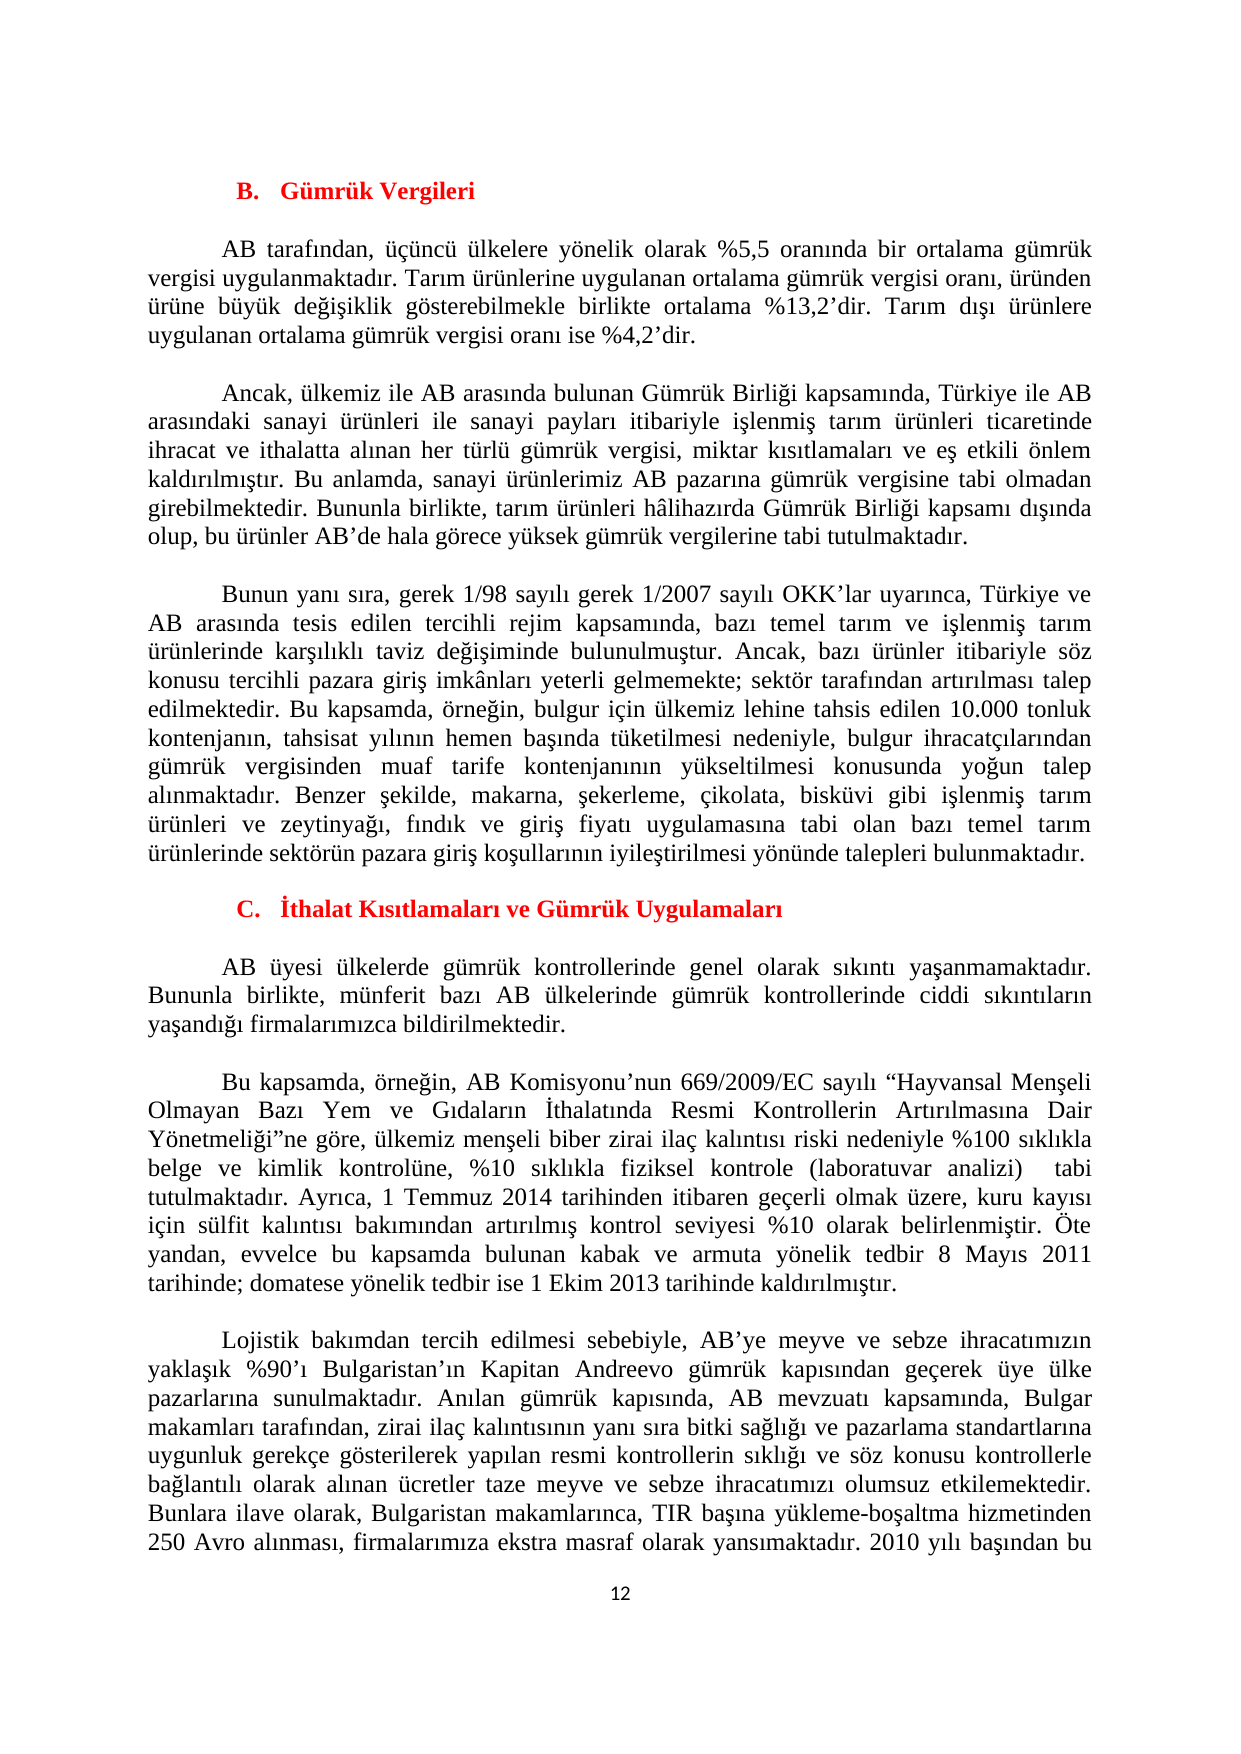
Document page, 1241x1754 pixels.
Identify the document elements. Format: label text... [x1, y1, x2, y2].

text Bunun yanı sıra, gerek 1/98 sayılı gerek 1/2007 sayılı OKK’lar uyarınca, Türkiye ve AB arasında tesis edilen tercihli rejim kapsamında, bazı temel tarım ve işlenmiş tarım ürünlerinde karşılıklı taviz değişiminde bulunulmuştur. Ancak, bazı ürünler itibariyle söz konusu tercihli pazara giriş imkânları yeterli gelmemekte; sektör tarafından artırılması talep edilmektedir. Bu kapsamda, örneğin, bulgur için ülkemiz lehine tahsis edilen 10.000 tonluk kontenjanın, tahsisat yılının hemen başında tüketilmesi nedeniyle, bulgur ihracatçılarından gümrük vergisinden muaf tarife kontenjanının yükseltilmesi konusunda yoğun talep alınmaktadır. Benzer şekilde, makarna, şekerleme, çikolata, bisküvi gibi işlenmiş tarım ürünleri ve zeytinyağı, fındık ve giriş fiyatı uygulamasına tabi olan bazı temel tarım ürünlerinde sektörün pazara giriş koşullarının iyileştirilmesi yönünde talepleri bulunmaktadır. [148, 579, 1093, 866]
text Ancak, ülkemiz ile AB arasında bulunan Gümrük Birliği kapsamında, Türkiye ile AB arasındaki sanayi ürünleri ile sanayi payları itibariyle işlenmiş tarım ürünleri ticaretinde ihracat ve ithalatta alınan her türlü gümrük vergisi, miktar kısıtlamaları ve eş etkili önlem kaldırılmıştır. Bu anlamda, sanayi ürünlerimiz AB pazarına gümrük vergisine tabi olmadan girebilmektedir. Bununla birlikte, tarım ürünleri hâlihazırda Gümrük Birliği kapsamı dışında olup, bu ürünler AB’de hala görece yüksek gümrük vergilerine tabi tutulmaktadır. [148, 378, 1093, 550]
list İthalat Kısıtlamaları ve Gümrük Uygulamaları [236, 894, 1093, 923]
text Bu kapsamda, örneğin, AB Komisyonu’nun 669/2009/EC sayılı “Hayvansal Menşeli Olmayan Bazı Yem ve Gıdaların İthalatında Resmi Kontrollerin Artırılmasına Dair Yönetmeliği”ne göre, ülkemiz menşeli biber zirai ilaç kalıntısı riski nedeniyle %100 sıklıkla belge ve kimlik kontrolüne, %10 sıklıkla fiziksel kontrole (laboratuvar analizi) tabi tutulmaktadır. Ayrıca, 1 Temmuz 2014 tarihinden itibaren geçerli olmak üzere, kuru kayısı için sülfit kalıntısı bakımından artırılmış kontrol seviyesi %10 olarak belirlenmiştir. Öte yandan, evvelce bu kapsamda bulunan kabak ve armuta yönelik tedbir 8 Mayıs 2011 tarihinde; domatese yönelik tedbir ise 1 Ekim 2013 tarihinde kaldırılmıştır. [148, 1067, 1093, 1297]
text AB tarafından, üçüncü ülkelere yönelik olarak %5,5 oranında bir ortalama gümrük vergisi uygulanmaktadır. Tarım ürünlerine uygulanan ortalama gümrük vergisi oranı, üründen ürüne büyük değişiklik gösterebilmekle birlikte ortalama %13,2’dir. Tarım dışı ürünlere uygulanan ortalama gümrük vergisi oranı ise %4,2’dir. [148, 234, 1093, 349]
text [148, 1326, 1093, 1556]
list Gümrük Vergileri [236, 176, 1093, 205]
text AB üyesi ülkelerde gümrük kontrollerinde genel olarak sıkıntı yaşanmamaktadır. Bununla birlikte, münferit bazı AB ülkelerinde gümrük kontrollerinde ciddi sıkıntıların yaşandığı firmalarımızca bildirilmektedir. [148, 952, 1093, 1038]
